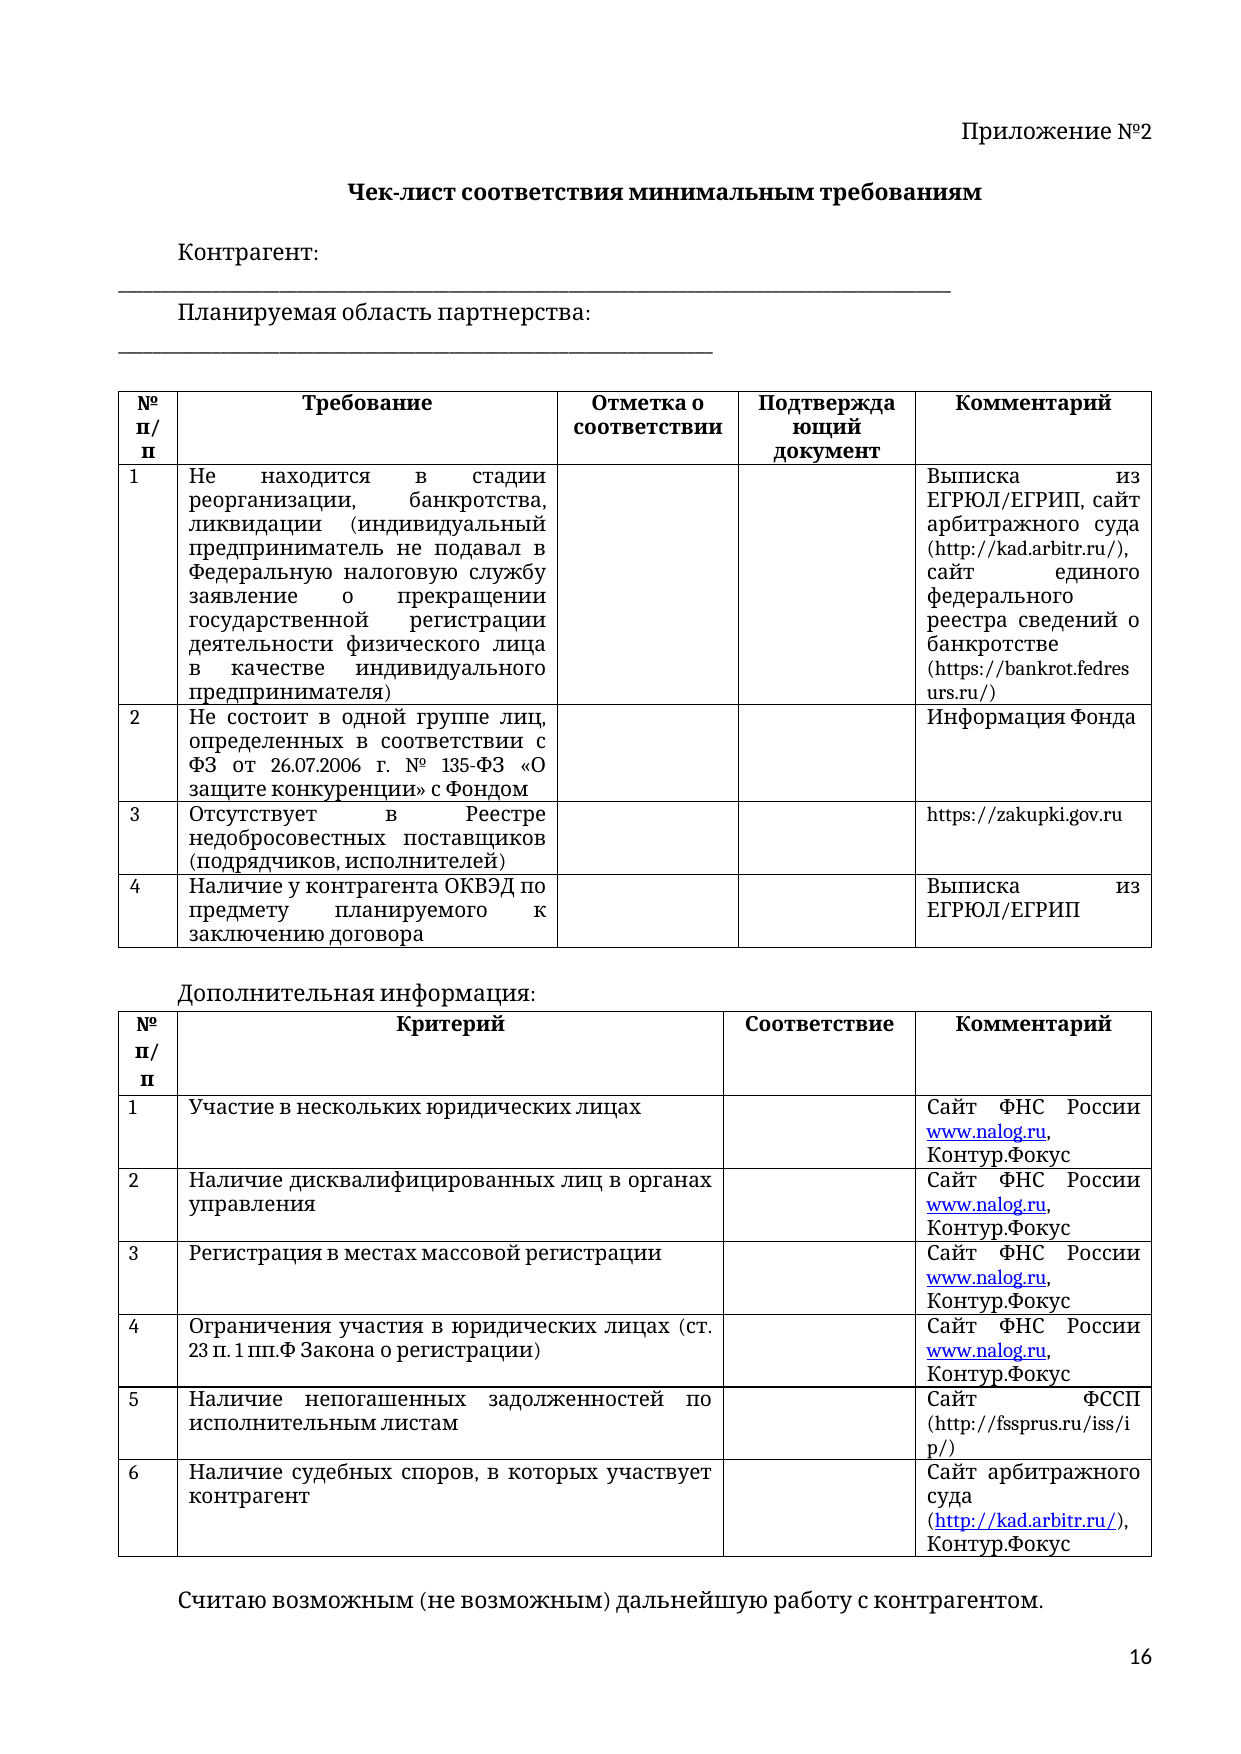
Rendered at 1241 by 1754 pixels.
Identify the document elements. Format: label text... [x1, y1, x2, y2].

table_cell Выписка из ЕГРЮЛ/ЕГРИП, сайт арбитражного суда (http://kad.arbitr.ru/), сайт единого федерального реестра сведений о банкротстве (https://bankrot.fedresurs.ru/) [916, 465, 1151, 704]
table_cell Участие в нескольких юридических лицах [178, 1096, 723, 1168]
table_cell Информация Фонда [916, 705, 1151, 801]
table_cell 2 [119, 1169, 177, 1241]
text Считаю возможным (не возможным) дальнейшую работу с контрагентом. [118, 1587, 1152, 1614]
table_cell [724, 1315, 915, 1386]
table_cell [558, 875, 738, 947]
table_cell Сайт ФНС России www.nalog.ru, Контур.Фокус [916, 1315, 1151, 1386]
table_cell Наличие непогашенных задолженностей по исполнительным листам [178, 1388, 723, 1459]
table_cell 3 [119, 802, 177, 874]
table_cell Сайт арбитражного суда (http://kad.arbitr.ru/), Контур.Фокус [916, 1460, 1151, 1556]
table_header № п/п [119, 1012, 177, 1095]
table_cell [558, 465, 738, 704]
table_cell Наличие у контрагента ОКВЭД по предмету планируемого к заключению договора [178, 875, 557, 947]
table_cell 6 [119, 1460, 177, 1556]
table_cell Сайт ФНС России www.nalog.ru, Контур.Фокус [916, 1242, 1151, 1313]
table_cell 1 [119, 1096, 177, 1168]
table_header Критерий [178, 1012, 723, 1095]
table_header Комментарий [916, 1012, 1151, 1095]
table_cell [724, 1096, 915, 1168]
table_cell [739, 705, 915, 801]
table_cell 5 [119, 1388, 177, 1459]
table_cell [739, 875, 915, 947]
table_cell [724, 1388, 915, 1459]
table_cell Отсутствует в Реестре недобросовестных поставщиков (подрядчиков, исполнителей) [178, 802, 557, 874]
table_header № п/п [119, 392, 177, 464]
table_cell Не находится в стадии реорганизации, банкротства, ликвидации (индивидуальный предприниматель не подавал в Федеральную налоговую службу заявление о прекращении государственной регистрации деятельности физического лица в качестве индивидуального предпринимателя) [178, 465, 557, 704]
table_cell Не состоит в одной группе лиц, определенных в соответствии с ФЗ от 26.07.2006 г. № 135-ФЗ «О защите конкуренции» с Фондом [178, 705, 557, 801]
table_cell 1 [119, 465, 177, 704]
table_cell [739, 802, 915, 874]
table_header Соответствие [724, 1012, 915, 1095]
table_cell [724, 1242, 915, 1313]
table_cell 3 [119, 1242, 177, 1313]
table_cell Сайт ФНС России www.nalog.ru, Контур.Фокус [916, 1169, 1151, 1241]
table_cell Сайт ФНС России www.nalog.ru, Контур.Фокус [916, 1096, 1151, 1168]
table_header Требование [178, 392, 557, 464]
table_cell 2 [119, 705, 177, 801]
table_header Отметка о соответствии [558, 392, 738, 464]
table_cell https://zakupki.gov.ru [916, 802, 1151, 874]
table_cell Ограничения участия в юридических лицах (ст. 23 п. 1 пп.Ф Закона о регистрации) [178, 1315, 723, 1386]
table_cell Наличие дисквалифицированных лиц в органах управления [178, 1169, 723, 1241]
table_cell Регистрация в местах массовой регистрации [178, 1242, 723, 1313]
table_cell [558, 802, 738, 874]
table_cell Наличие судебных споров, в которых участвует контрагент [178, 1460, 723, 1556]
table_cell 4 [119, 875, 177, 947]
text Контрагент: __________________________________________________________________________________________________ [118, 240, 1152, 296]
table_cell [558, 705, 738, 801]
text Приложение №2 [118, 119, 1152, 145]
table_cell Выписка из ЕГРЮЛ/ЕГРИП [916, 875, 1151, 947]
text Дополнительная информация: [118, 981, 1152, 1007]
text Планируемая область партнерства: ______________________________________________________________________ [118, 300, 1152, 357]
table_cell [724, 1460, 915, 1556]
table_cell [724, 1169, 915, 1241]
table_cell Сайт ФССП (http://fssprus.ru/iss/ip/) [916, 1388, 1151, 1459]
text Чек-лист соответствия минимальным требованиям [118, 179, 1152, 206]
table_header Подтверждающий документ [739, 392, 915, 464]
table_cell [739, 465, 915, 704]
table_cell 4 [119, 1315, 177, 1386]
table_header Комментарий [916, 392, 1151, 464]
